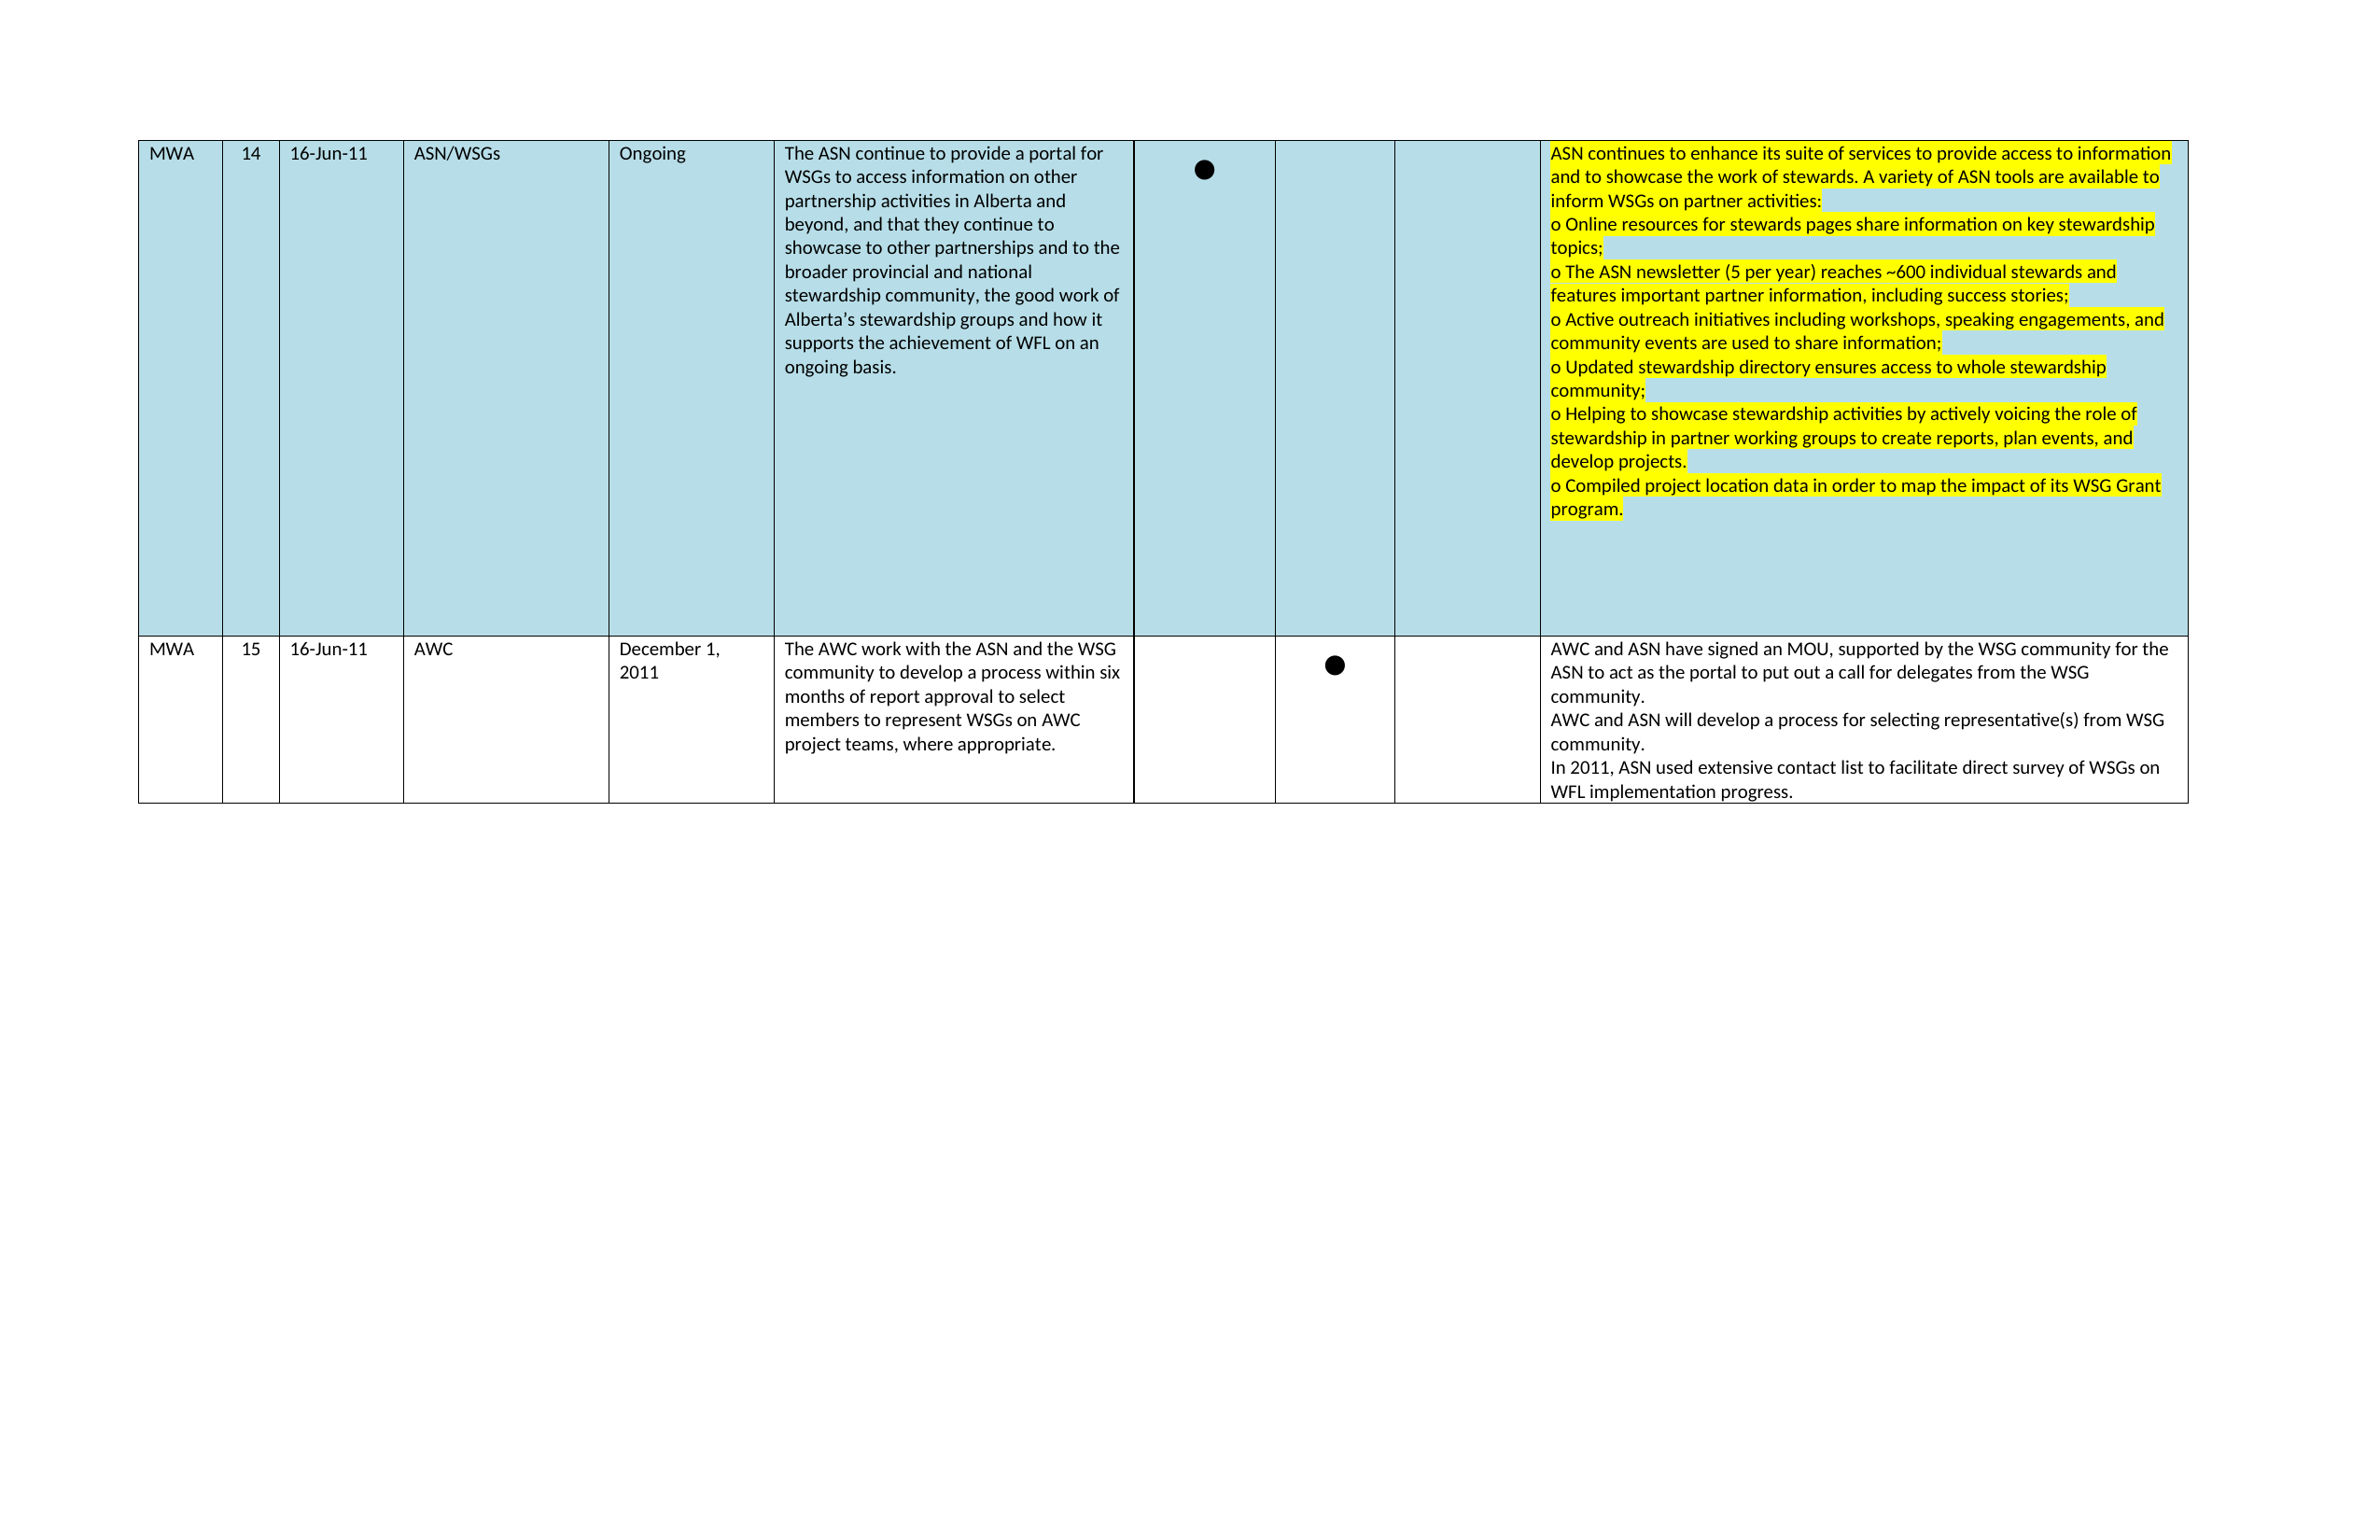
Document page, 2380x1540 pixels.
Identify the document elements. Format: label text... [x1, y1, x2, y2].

table_cell ● [1276, 637, 1394, 803]
table_cell MWA [139, 637, 222, 803]
table_cell 14 [223, 141, 279, 636]
table_cell 15 [223, 637, 279, 803]
table_cell Ongoing [609, 141, 774, 636]
table_cell ASN/WSGs [404, 141, 609, 636]
table_cell ASN continues to enhance its suite of services to provide access to information and to showcase the work of stewards. A variety of ASN tools are available to inform WSGs on partner activities: o Online resources for stewards pages share information on key stewardship topics; o The ASN newsletter (5 per year) reaches ~600 individual stewards and features important partner information, including success stories; o Active outreach initiatives including workshops, speaking engagements, and community events are used to share information; o Updated stewardship directory ensures access to whole stewardship community; o Helping to showcase stewardship activities by actively voicing the role of stewardship in partner working groups to create reports, plan events, and develop projects. o Compiled project location data in order to map the impact of its WSG Grant program. [1541, 141, 2188, 636]
table_cell MWA [139, 141, 222, 636]
table_cell AWC [404, 637, 609, 803]
table_cell The AWC work with the ASN and the WSG community to develop a process within six months of report approval to select members to represent WSGs on AWC project teams, where appropriate. [775, 637, 1133, 803]
table_cell [1395, 637, 1540, 803]
table_cell [1276, 141, 1394, 636]
table_cell The ASN continue to provide a portal for WSGs to access information on other partnership activities in Alberta and beyond, and that they continue to showcase to other partnerships and to the broader provincial and national stewardship community, the good work of Alberta’s stewardship groups and how it supports the achievement of WFL on an ongoing basis. [775, 141, 1133, 636]
table_cell December 1, 2011 [609, 637, 774, 803]
table_cell AWC and ASN have signed an MOU, supported by the WSG community for the ASN to act as the portal to put out a call for delegates from the WSG community. AWC and ASN will develop a process for selecting representative(s) from WSG community. In 2011, ASN used extensive contact list to facilitate direct survey of WSGs on WFL implementation progress. [1541, 637, 2188, 803]
table_cell 16-Jun-11 [280, 141, 403, 636]
table_cell [1135, 637, 1275, 803]
table_cell 16-Jun-11 [280, 637, 403, 803]
table_cell ● [1135, 141, 1275, 636]
table_cell [1395, 141, 1540, 636]
